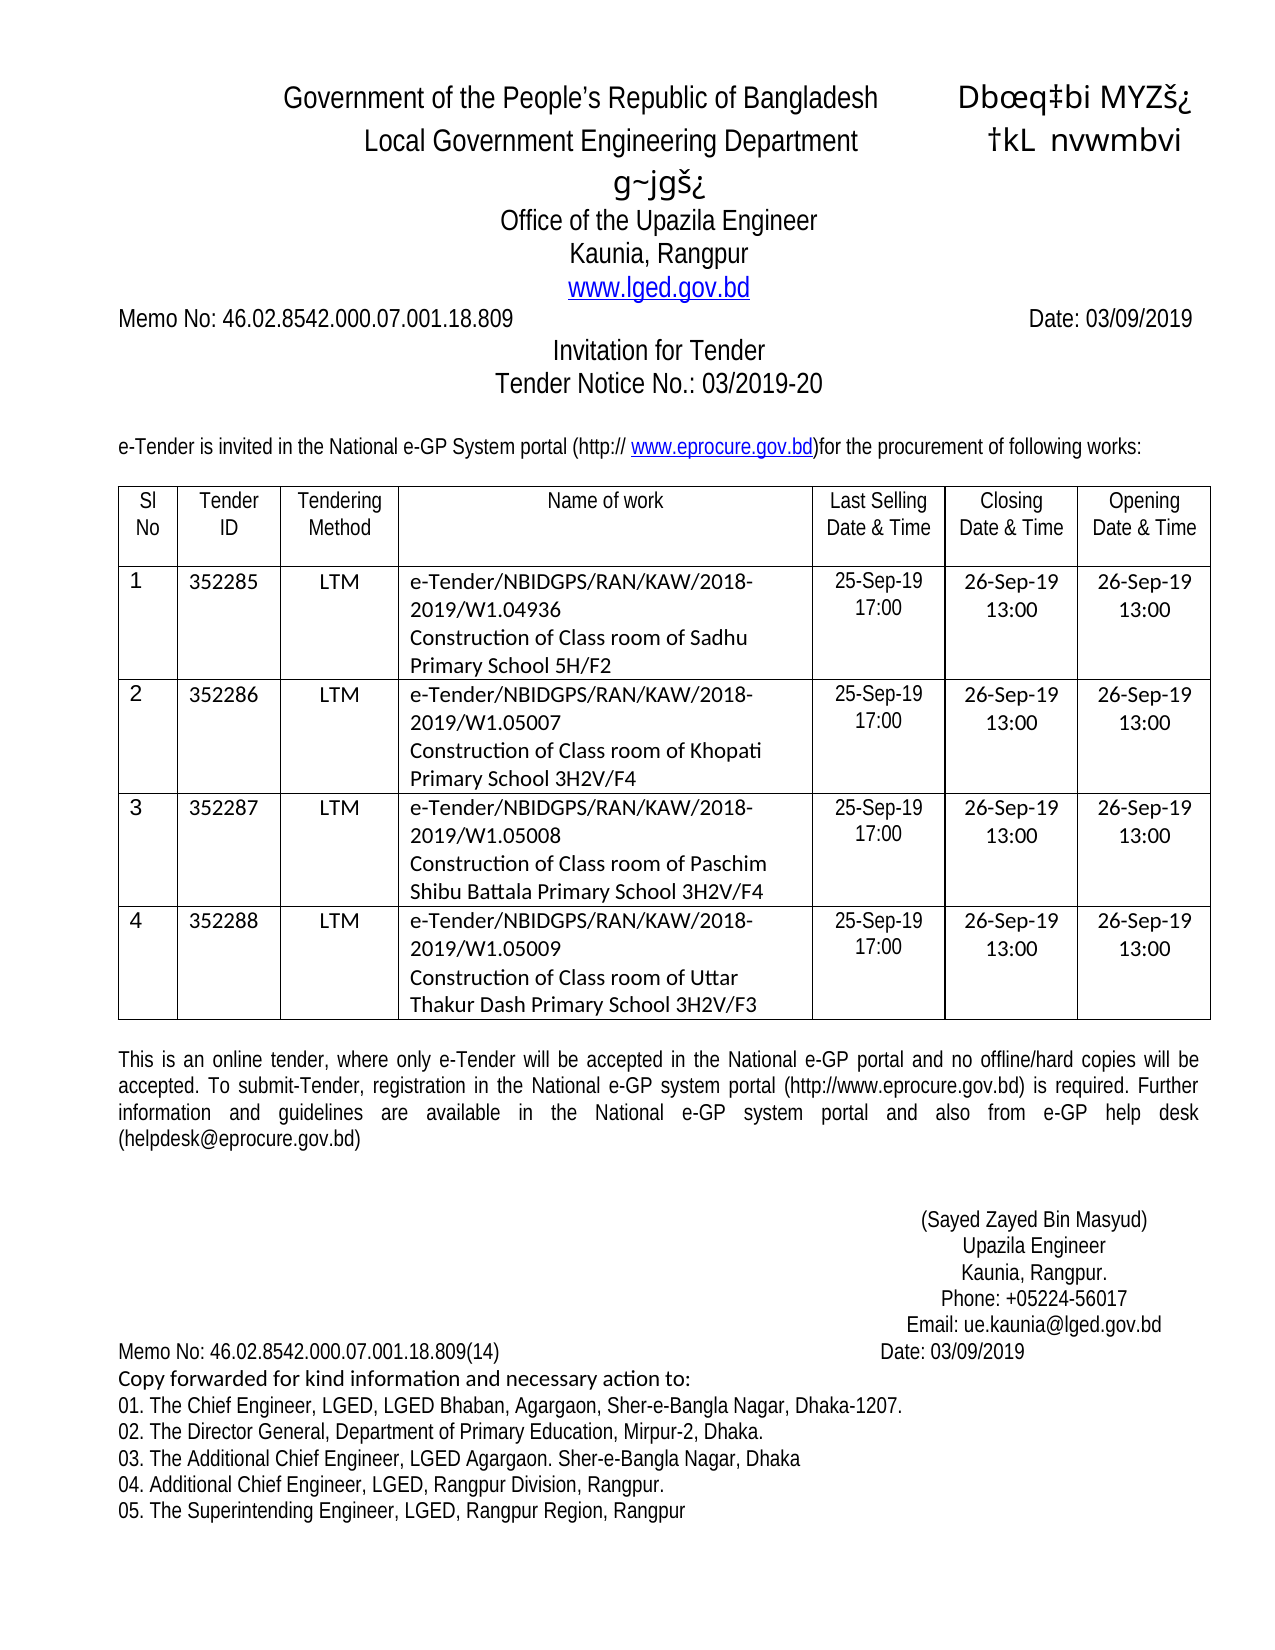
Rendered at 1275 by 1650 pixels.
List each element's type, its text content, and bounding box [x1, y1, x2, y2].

table_cell e-Tender/NBIDGPS/RAN/KAW/2018-2019/W1.05008 Construction of Class room of Paschim Shibu Battala Primary School 3H2V/F4 [399, 794, 812, 906]
text Invitation for Tender [118, 333, 1200, 366]
table_cell 25-Sep-19 17:00 [813, 680, 944, 792]
table_header Closing Date & Time [946, 487, 1077, 566]
table_cell 26-Sep-19 13:00 [946, 567, 1077, 679]
table_header Sl No [119, 487, 177, 566]
table_cell 25-Sep-19 17:00 [813, 794, 944, 906]
text Upazila Engineer [868, 1232, 1200, 1258]
text Kaunia, Rangpur. [868, 1258, 1200, 1285]
text This is an online tender, where only e-Tender will be accepted in the National e-GP portal and no offline/hard copies will be accepted. To submit-Tender, registration in the National e-GP system portal (http://www.eprocure.gov.bd) is required. Further information and guidelines are available in the National e-GP system portal and also from e-GP help desk (helpdesk@eprocure.gov.bd) [118, 1046, 1200, 1151]
table_cell e-Tender/NBIDGPS/RAN/KAW/2018-2019/W1.05007 Construction of Class room of Khopati Primary School 3H2V/F4 [399, 680, 812, 792]
table_cell LTM [281, 680, 398, 792]
table_header Tender ID [178, 487, 280, 566]
text 01. The Chief Engineer, LGED, LGED Bhaban, Agargaon, Sher-e-Bangla Nagar, Dhaka-1207. [118, 1392, 1200, 1418]
text (Sayed Zayed Bin Masyud) [868, 1206, 1200, 1232]
table_cell 26-Sep-19 13:00 [946, 794, 1077, 906]
table_cell 26-Sep-19 13:00 [1078, 567, 1210, 679]
text 05. The Superintending Engineer, LGED, Rangpur Region, Rangpur [118, 1497, 1200, 1524]
text Phone: +05224-56017 [868, 1285, 1200, 1311]
table_cell e-Tender/NBIDGPS/RAN/KAW/2018-2019/W1.04936 Construction of Class room of Sadhu Primary School 5H/F2 [399, 567, 812, 679]
text Office of the Upazila Engineer [118, 203, 1200, 236]
table_cell e-Tender/NBIDGPS/RAN/KAW/2018-2019/W1.05009 Construction of Class room of Uttar Thakur Dash Primary School 3H2V/F3 [399, 907, 812, 1019]
table_cell 352288 [178, 907, 280, 1019]
text Copy forwarded for kind information and necessary action to: [118, 1364, 1200, 1392]
table_cell 26-Sep-19 13:00 [946, 907, 1077, 1019]
text Kaunia, Rangpur [118, 236, 1200, 270]
table_header Last Selling Date & Time [813, 487, 944, 566]
table_header Name of work [399, 487, 812, 566]
table_cell 25-Sep-19 17:00 [813, 907, 944, 1019]
table_cell 4 [119, 907, 177, 1019]
table_cell 25-Sep-19 17:00 [813, 567, 944, 679]
text Government of the People’s Republic of Bangladesh Dbœq‡bi MYZš¿ [118, 75, 1200, 118]
table_cell 26-Sep-19 13:00 [946, 680, 1077, 792]
table_cell LTM [281, 907, 398, 1019]
text www.lged.gov.bd [118, 270, 1200, 303]
table_cell 1 [119, 567, 177, 679]
table_cell 352286 [178, 680, 280, 792]
text Tender Notice No.: 03/2019-20 [118, 366, 1200, 400]
text 02. The Director General, Department of Primary Education, Mirpur-2, Dhaka. [118, 1418, 1200, 1445]
text Memo No: 46.02.8542.000.07.001.18.809 Date: 03/09/2019 [118, 303, 1200, 333]
table_header Opening Date & Time [1078, 487, 1210, 566]
text Email: ue.kaunia@lged.gov.bd [868, 1311, 1200, 1338]
table_header Tendering Method [281, 487, 398, 566]
table_cell 26-Sep-19 13:00 [1078, 794, 1210, 906]
table_cell 3 [119, 794, 177, 906]
text 03. The Additional Chief Engineer, LGED Agargaon. Sher-e-Bangla Nagar, Dhaka [118, 1445, 1200, 1471]
table_cell 26-Sep-19 13:00 [1078, 680, 1210, 792]
table_cell 2 [119, 680, 177, 792]
table_cell 352285 [178, 567, 280, 679]
table_cell LTM [281, 567, 398, 679]
text 04. Additional Chief Engineer, LGED, Rangpur Division, Rangpur. [118, 1471, 1200, 1497]
text Local Government Engineering Department †kL nvwmbvi g~jgš¿ [118, 118, 1200, 203]
table_cell 26-Sep-19 13:00 [1078, 907, 1210, 1019]
table_cell LTM [281, 794, 398, 906]
text e-Tender is invited in the National e-GP System portal (http:// www.eprocure.gov.bd)for the procurement of following works: [118, 433, 1200, 460]
text Memo No: 46.02.8542.000.07.001.18.809(14) Date: 03/09/2019 [118, 1338, 1200, 1364]
table_cell 352287 [178, 794, 280, 906]
